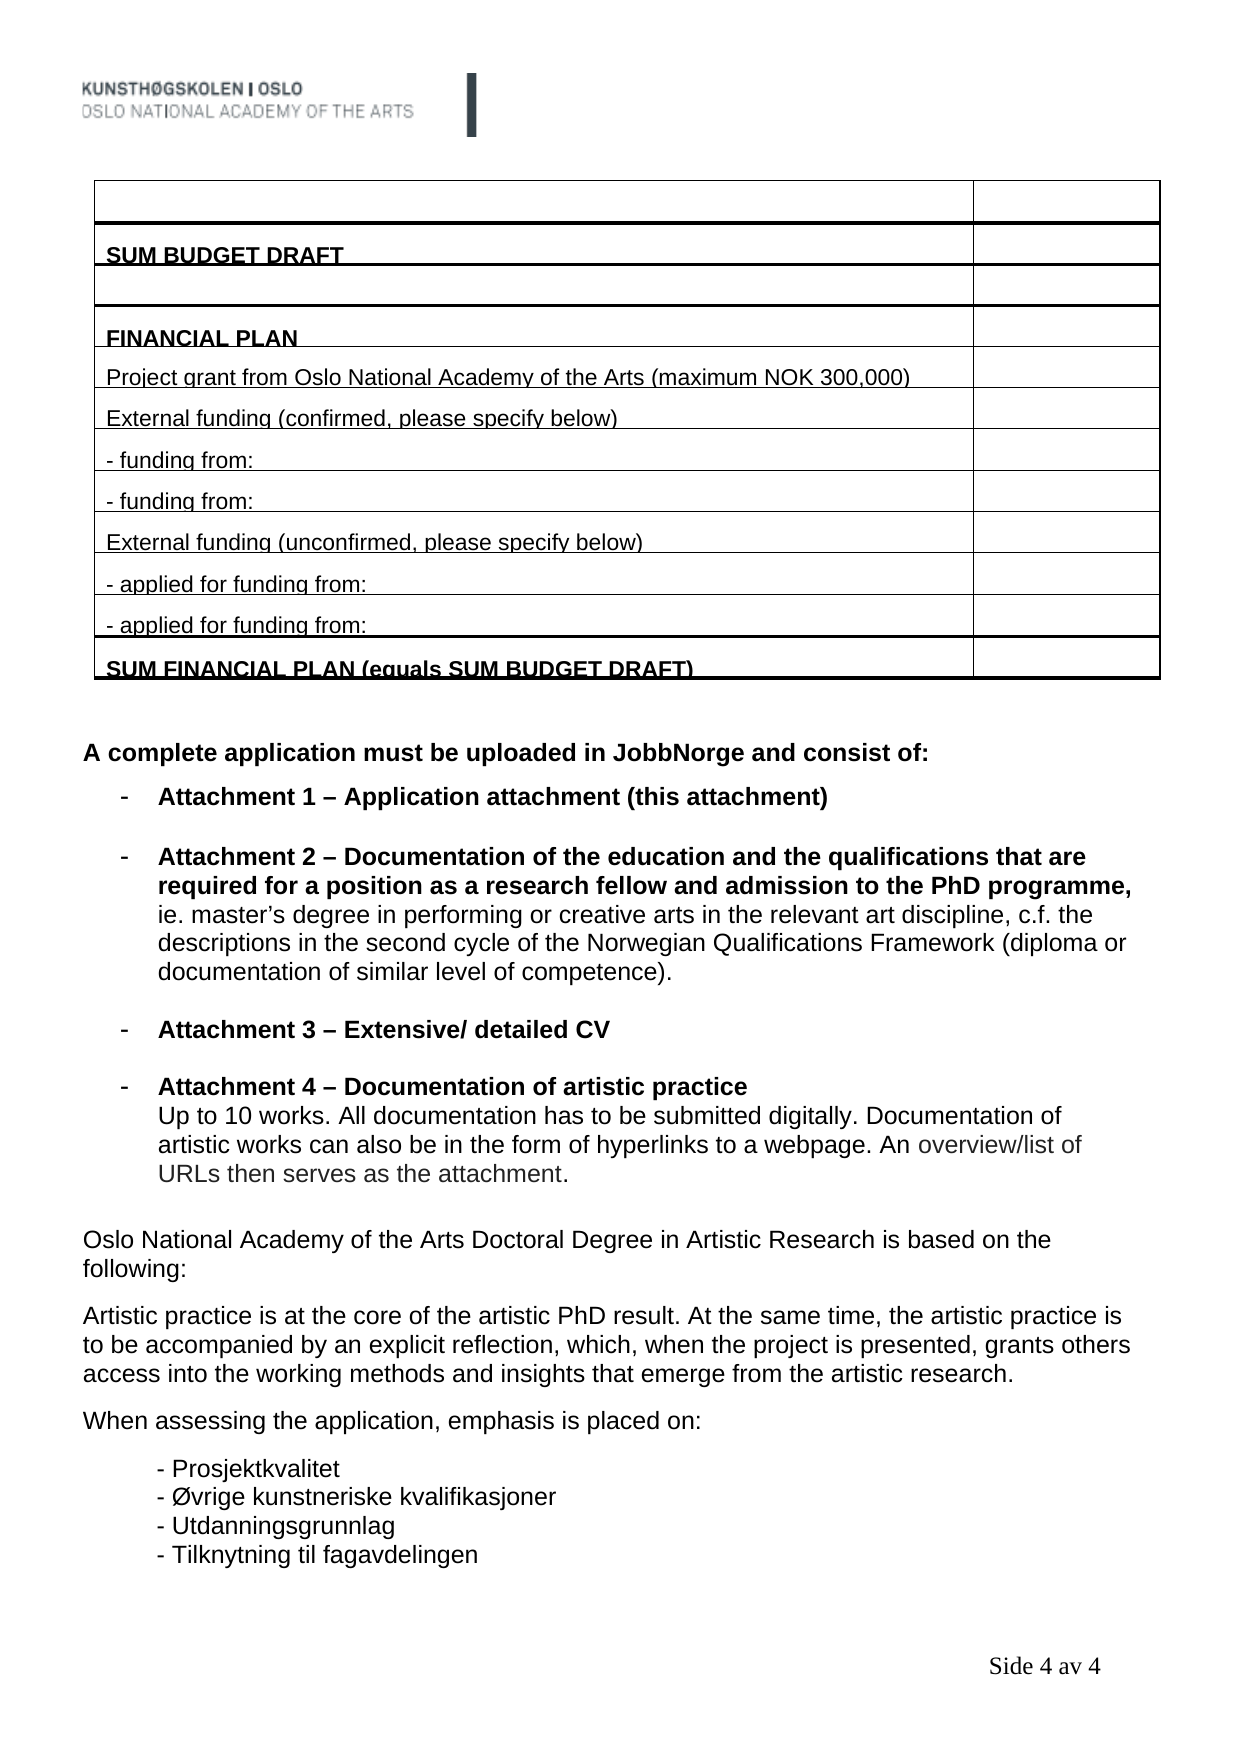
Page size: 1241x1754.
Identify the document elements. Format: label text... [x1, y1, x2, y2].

list Attachment 3 – Extensive/ detailed CV [120, 1014, 1138, 1072]
text - Utdanningsgrunnlag [156, 1511, 1138, 1540]
table_cell [974, 512, 1159, 552]
table_cell [974, 307, 1159, 346]
list Attachment 4 – Documentation of artistic practice Up to 10 works. All documentation has to be submitted digitally. Documentation of artistic works can also be in the form of hyperlinks to a webpage. An overview/list of URLs then serves as the attachment. [120, 1072, 1138, 1187]
table_cell Project grant from Oslo National Academy of the Arts (maximum NOK 300,000) [95, 347, 973, 387]
table_cell [95, 266, 973, 304]
table_cell [974, 638, 1159, 676]
table_cell [974, 595, 1159, 635]
list Attachment 1 – Application attachment (this attachment) [120, 779, 1138, 842]
list Attachment 2 – Documentation of the education and the qualifications that are required for a position as a research fellow and admission to the PhD programme, ie. master’s degree in performing or creative arts in the relevant art discipline, c.f. the descriptions in the second cycle of the Norwegian Qualifications Framework (diploma or documentation of similar level of competence). [120, 842, 1138, 1014]
table_cell - applied for funding from: [95, 553, 973, 594]
table_cell [974, 471, 1159, 511]
text Artistic practice is at the core of the artistic PhD result. At the same time, the artistic practice is to be accompanied by an explicit reflection, which, when the project is presented, grants others access into the working methods and insights that emerge from the artistic research. [83, 1301, 1138, 1387]
text When assessing the application, emphasis is placed on: [83, 1406, 1138, 1435]
table_cell FINANCIAL PLAN [95, 307, 973, 346]
table_cell - funding from: [95, 429, 973, 469]
table_cell External funding (confirmed, please specify below) [95, 388, 973, 428]
table_cell [974, 266, 1159, 304]
text Oslo National Academy of the Arts Doctoral Degree in Artistic Research is based on the following: [83, 1225, 1138, 1282]
table_cell [95, 181, 973, 221]
table_cell - funding from: [95, 471, 973, 511]
table_cell SUM BUDGET DRAFT [95, 225, 973, 263]
text - Øvrige kunstneriske kvalifikasjoner [156, 1482, 1138, 1511]
text - Tilknytning til fagavdelingen [156, 1540, 1138, 1568]
table_cell External funding (unconfirmed, please specify below) [95, 512, 973, 552]
table_cell - applied for funding from: [95, 595, 973, 635]
table_cell [974, 225, 1159, 263]
table_cell [974, 347, 1159, 387]
table_cell [974, 388, 1159, 428]
table_cell [974, 553, 1159, 594]
table_cell [974, 429, 1159, 469]
table_cell [974, 181, 1159, 221]
table_cell SUM FINANCIAL PLAN (equals SUM BUDGET DRAFT) [95, 638, 973, 676]
text A complete application must be uploaded in JobbNorge and consist of: [83, 736, 1138, 767]
text - Prosjektkvalitet [156, 1453, 1138, 1482]
